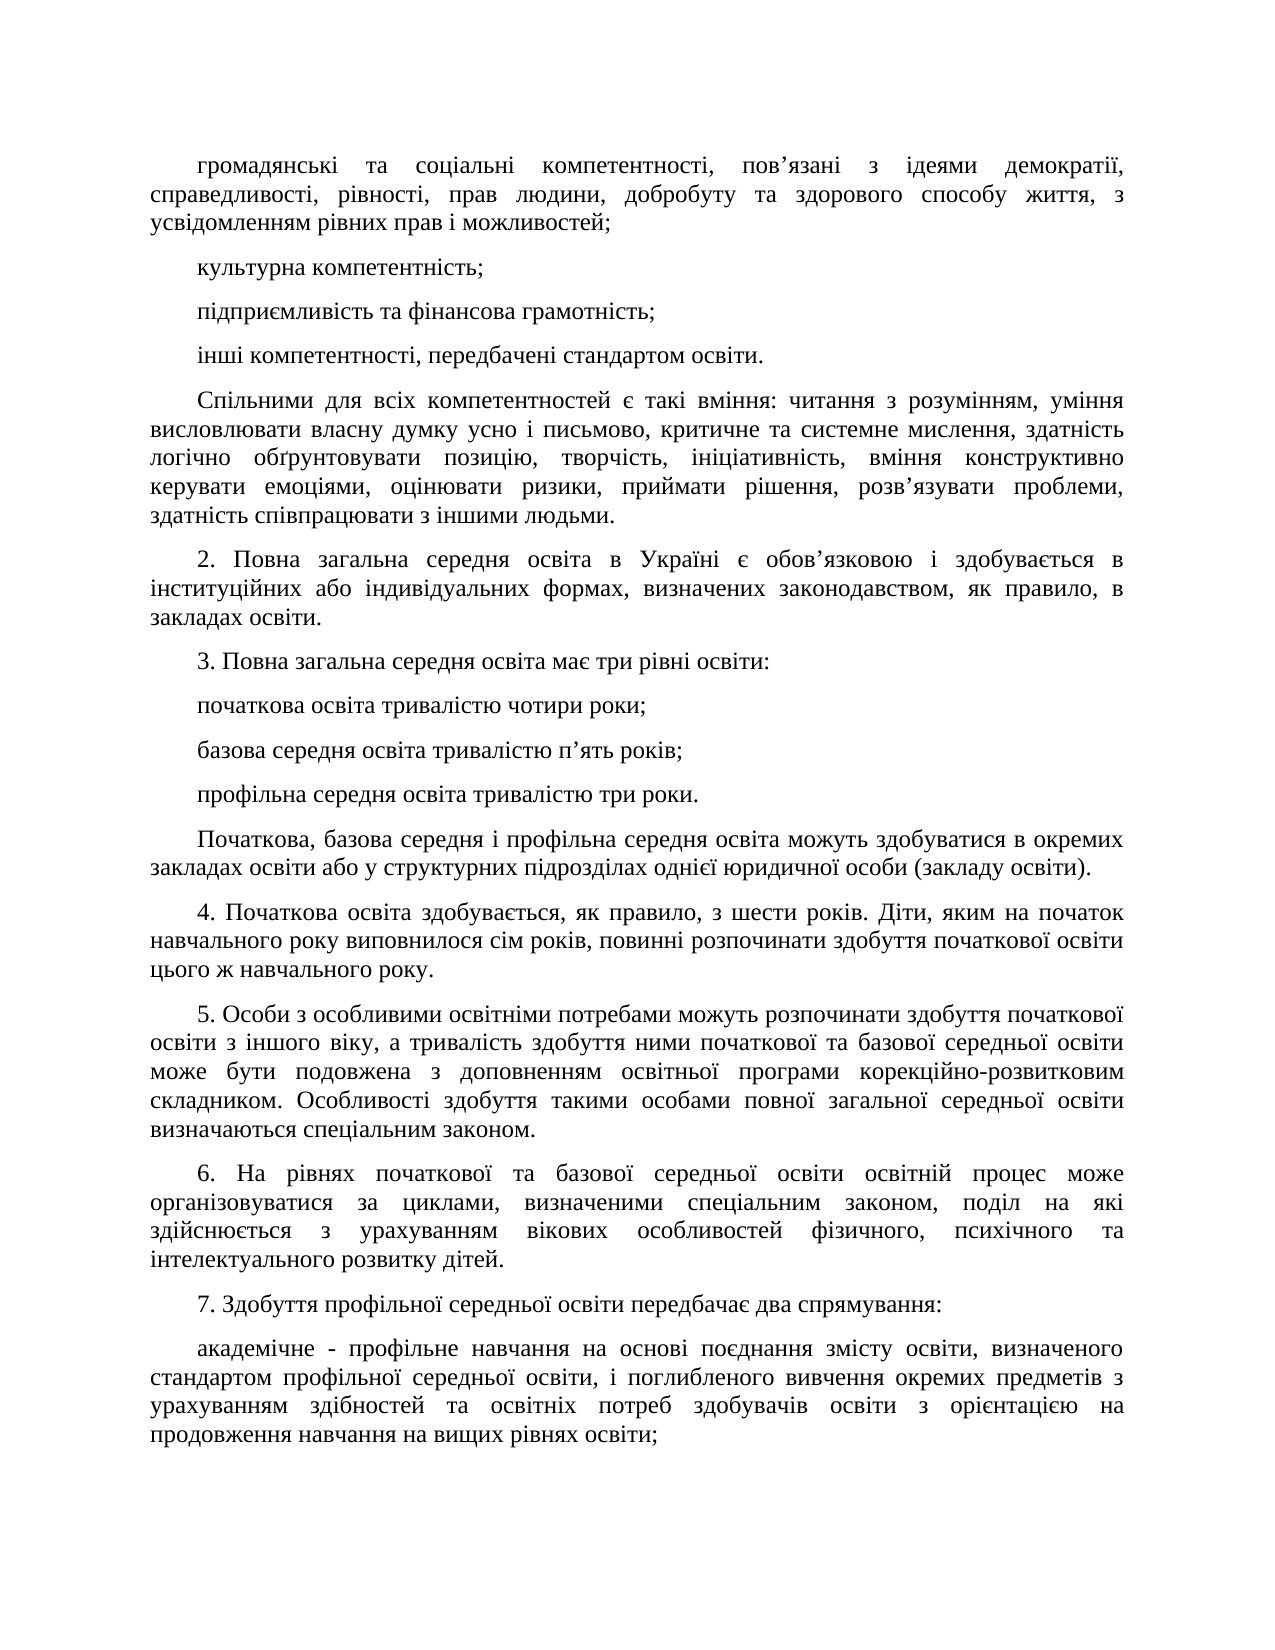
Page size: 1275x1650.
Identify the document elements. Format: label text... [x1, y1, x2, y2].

text 6. На рівнях початкової та базової середньої освіти освітній процес може організовуватися за циклами, визначеними спеціальним законом, поділ на які здійснюється з урахуванням вікових особливостей фізичного, психічного та інтелектуального розвитку дітей. [150, 1158, 1125, 1273]
text Спільними для всіх компетентностей є такі вміння: читання з розумінням, уміння висловлювати власну думку усно і письмово, критичне та системне мислення, здатність логічно обґрунтовувати позицію, творчість, ініціативність, вміння конструктивно керувати емоціями, оцінювати ризики, приймати рішення, розв’язувати проблеми, здатність співпрацювати з іншими людьми. [150, 385, 1125, 529]
text культурна компетентність; [150, 252, 1125, 281]
text Початкова, базова середня і профільна середня освіта можуть здобуватися в окремих закладах освіти або у структурних підрозділах однієї юридичної особи (закладу освіти). [150, 824, 1125, 881]
text початкова освіта тривалістю чотири роки; [150, 691, 1125, 719]
text академічне - профільне навчання на основі поєднання змісту освіти, визначеного стандартом профільної середньої освіти, і поглибленого вивчення окремих предметів з урахуванням здібностей та освітніх потреб здобувачів освіти з орієнтацією на продовження навчання на вищих рівнях освіти; [150, 1333, 1125, 1448]
text базова середня освіта тривалістю п’ять років; [150, 735, 1125, 764]
text інші компетентності, передбачені стандартом освіти. [150, 341, 1125, 369]
text профільна середня освіта тривалістю три роки. [150, 779, 1125, 808]
text 4. Початкова освіта здобувається, як правило, з шести років. Діти, яким на початок навчального року виповнилося сім років, повинні розпочинати здобуття початкової освіти цього ж навчального року. [150, 897, 1125, 983]
text 5. Особи з особливими освітніми потребами можуть розпочинати здобуття початкової освіти з іншого віку, а тривалість здобуття ними початкової та базової середньої освіти може бути подовжена з доповненням освітньої програми корекційно-розвитковим складником. Особливості здобуття такими особами повної загальної середньої освіти визначаються спеціальним законом. [150, 999, 1125, 1142]
text 7. Здобуття профільної середньої освіти передбачає два спрямування: [150, 1289, 1125, 1317]
text підприємливість та фінансова грамотність; [150, 296, 1125, 325]
text громадянські та соціальні компетентності, пов’язані з ідеями демократії, справедливості, рівності, прав людини, добробуту та здорового способу життя, з усвідомленням рівних прав і можливостей; [150, 150, 1125, 236]
text 2. Повна загальна середня освіта в Україні є обов’язковою і здобувається в інституційних або індивідуальних формах, визначених законодавством, як правило, в закладах освіти. [150, 544, 1125, 631]
text 3. Повна загальна середня освіта має три рівні освіти: [150, 646, 1125, 675]
